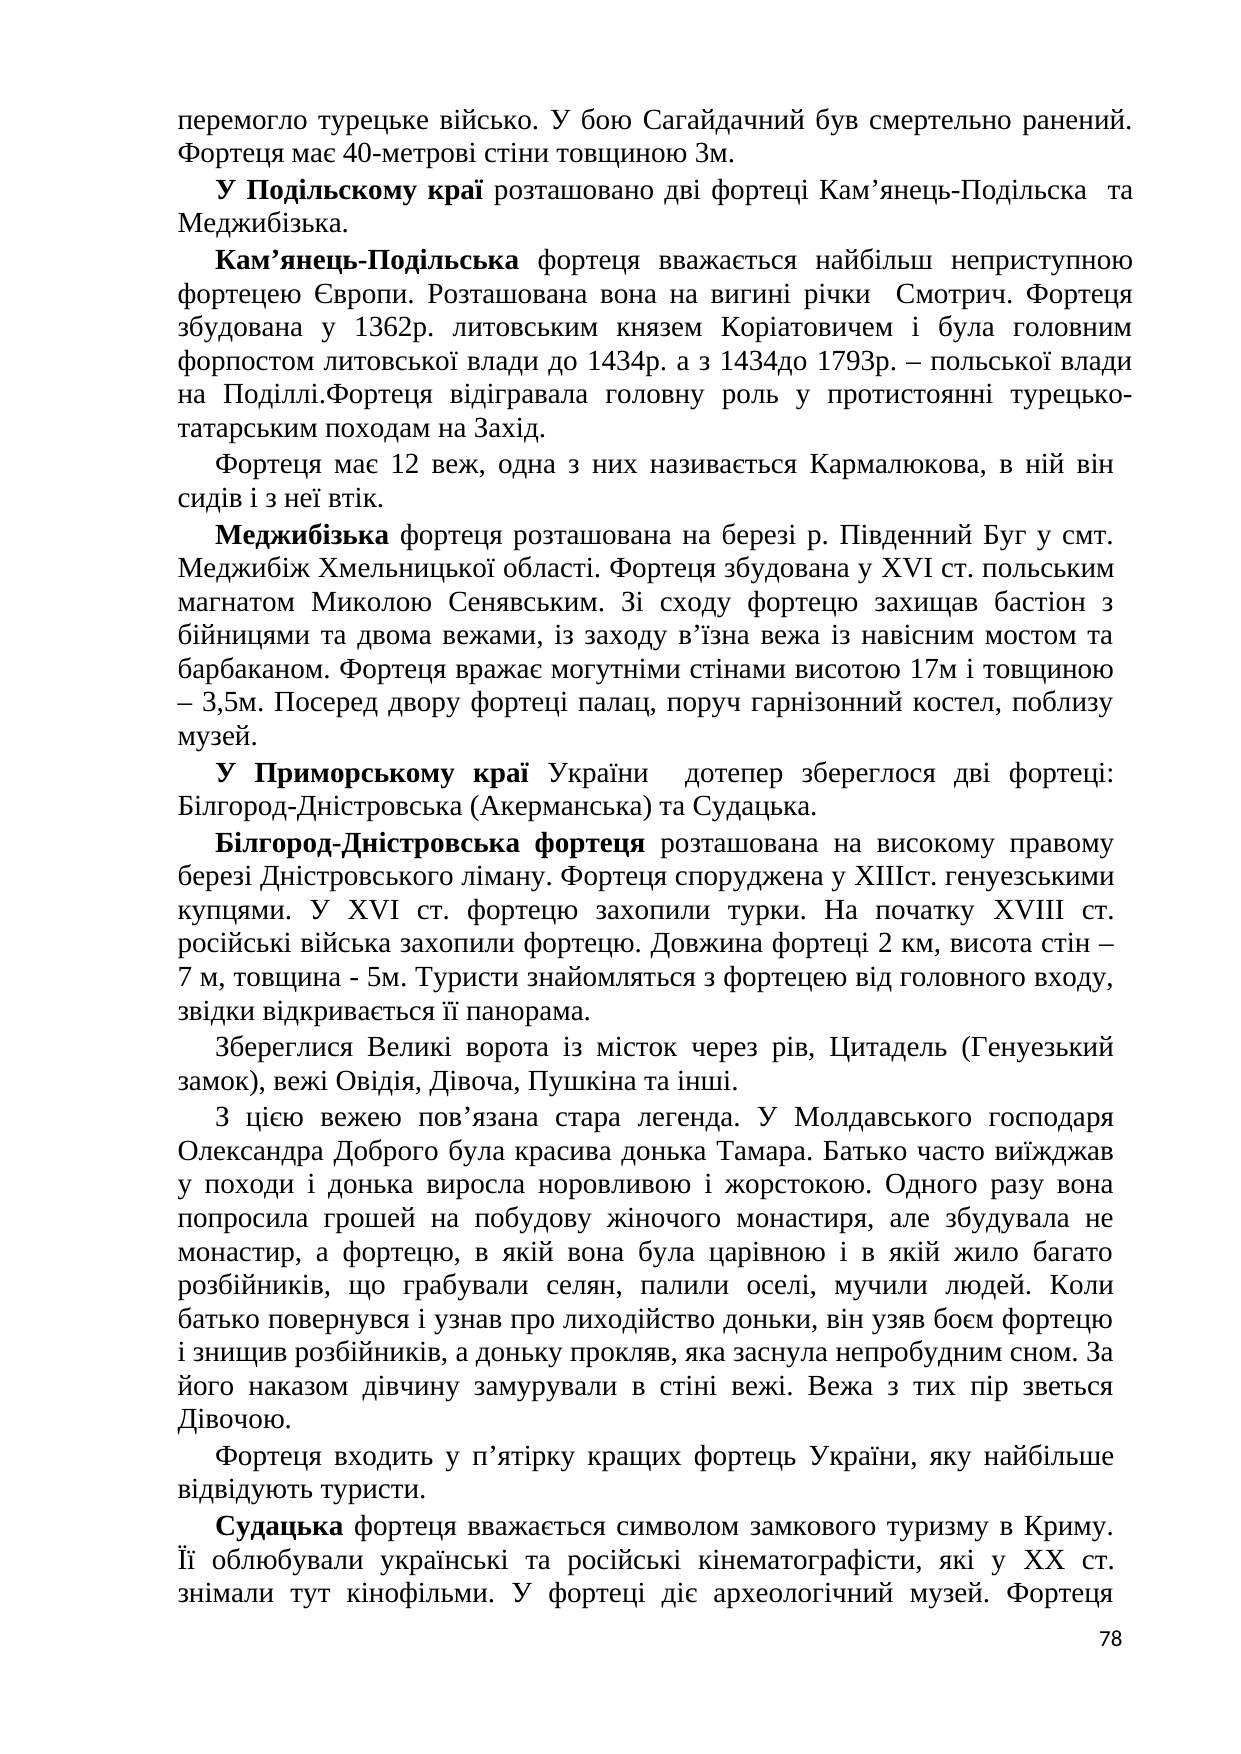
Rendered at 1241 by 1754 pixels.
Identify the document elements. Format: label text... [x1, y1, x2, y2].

text Меджибізька фортеця розташована на березі р. Південний Буг у смт. Меджибіж Хмельницької області. Фортеця збудована у XVI ст. польським магнатом Миколою Сенявським. Зі сходу фортецю захищав бастіон з бійницями та двома вежами, із заходу в’їзна вежа із навісним мостом та барбаканом. Фортеця вражає могутніми стінами висотою 17м і товщиною – 3,5м. Посеред двору фортеці палац, поруч гарнізонний костел, поблизу музей. [177, 517, 1115, 752]
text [177, 1508, 1115, 1609]
text Фортеця має 12 веж, одна з них називається Кармалюкова, в ній він сидів і з неї втік. [177, 447, 1115, 514]
text Фортеця входить у п’ятірку кращих фортець України, яку найбільше відвідують туристи. [177, 1438, 1115, 1505]
text Білгород-Дністровська фортеця розташована на високому правому березі Дністровського ліману. Фортеця споруджена у XIIIст. генуезськими купцями. У XVI ст. фортецю захопили турки. На початку XVІІІ ст. російські війська захопили фортецю. Довжина фортеці , висота стін – , товщина - 5м. Туристи знайомляться з фортецею від головного входу, звідки відкривається її панорама. [177, 825, 1115, 1026]
text Збереглися Великі ворота із місток через рів, Цитадель (Генуезький замок), вежі Овідія, Дівоча, Пушкіна та інші. [177, 1029, 1115, 1096]
text У Приморському краї України дотепер збереглося дві фортеці: Білгород-Дністровська (Акерманська) та Судацька. [177, 755, 1115, 822]
text З цією вежею пов’язана стара легенда. У Молдавського господаря Олександра Доброго була красива донька Тамара. Батько часто виїжджав у походи і донька виросла норовливою і жорстокою. Одного разу вона попросила грошей на побудову жіночого монастиря, але збудувала не монастир, а фортецю, в якій вона була царівною і в якій жило багато розбійників, що грабували селян, палили оселі, мучили людей. Коли батько повернувся і узнав про лиходійство доньки, він узяв боєм фортецю і знищив розбійників, а доньку прокляв, яка заснула непробудним сном. За його наказом дівчину замурували в стіні вежі. Вежа з тих пір зветься Дівочою. [177, 1099, 1115, 1435]
text Кам’янець-Подільська фортеця вважається найбільш неприступною фортецею Європи. Розташована вона на вигині річки Смотрич. Фортеця збудована у 1362р. литовським князем Коріатовичем і була головним форпостом литовської влади до 1434р. а з 1434до 1793р. – польської влади на Поділлі.Фортеця відігравала головну роль у протистоянні турецько-татарським походам на Захід. [177, 242, 1133, 443]
text У Подільскому краї розташовано дві фортеці Кам’янець-Подільска та Меджибізька. [177, 172, 1133, 239]
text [177, 102, 1133, 169]
